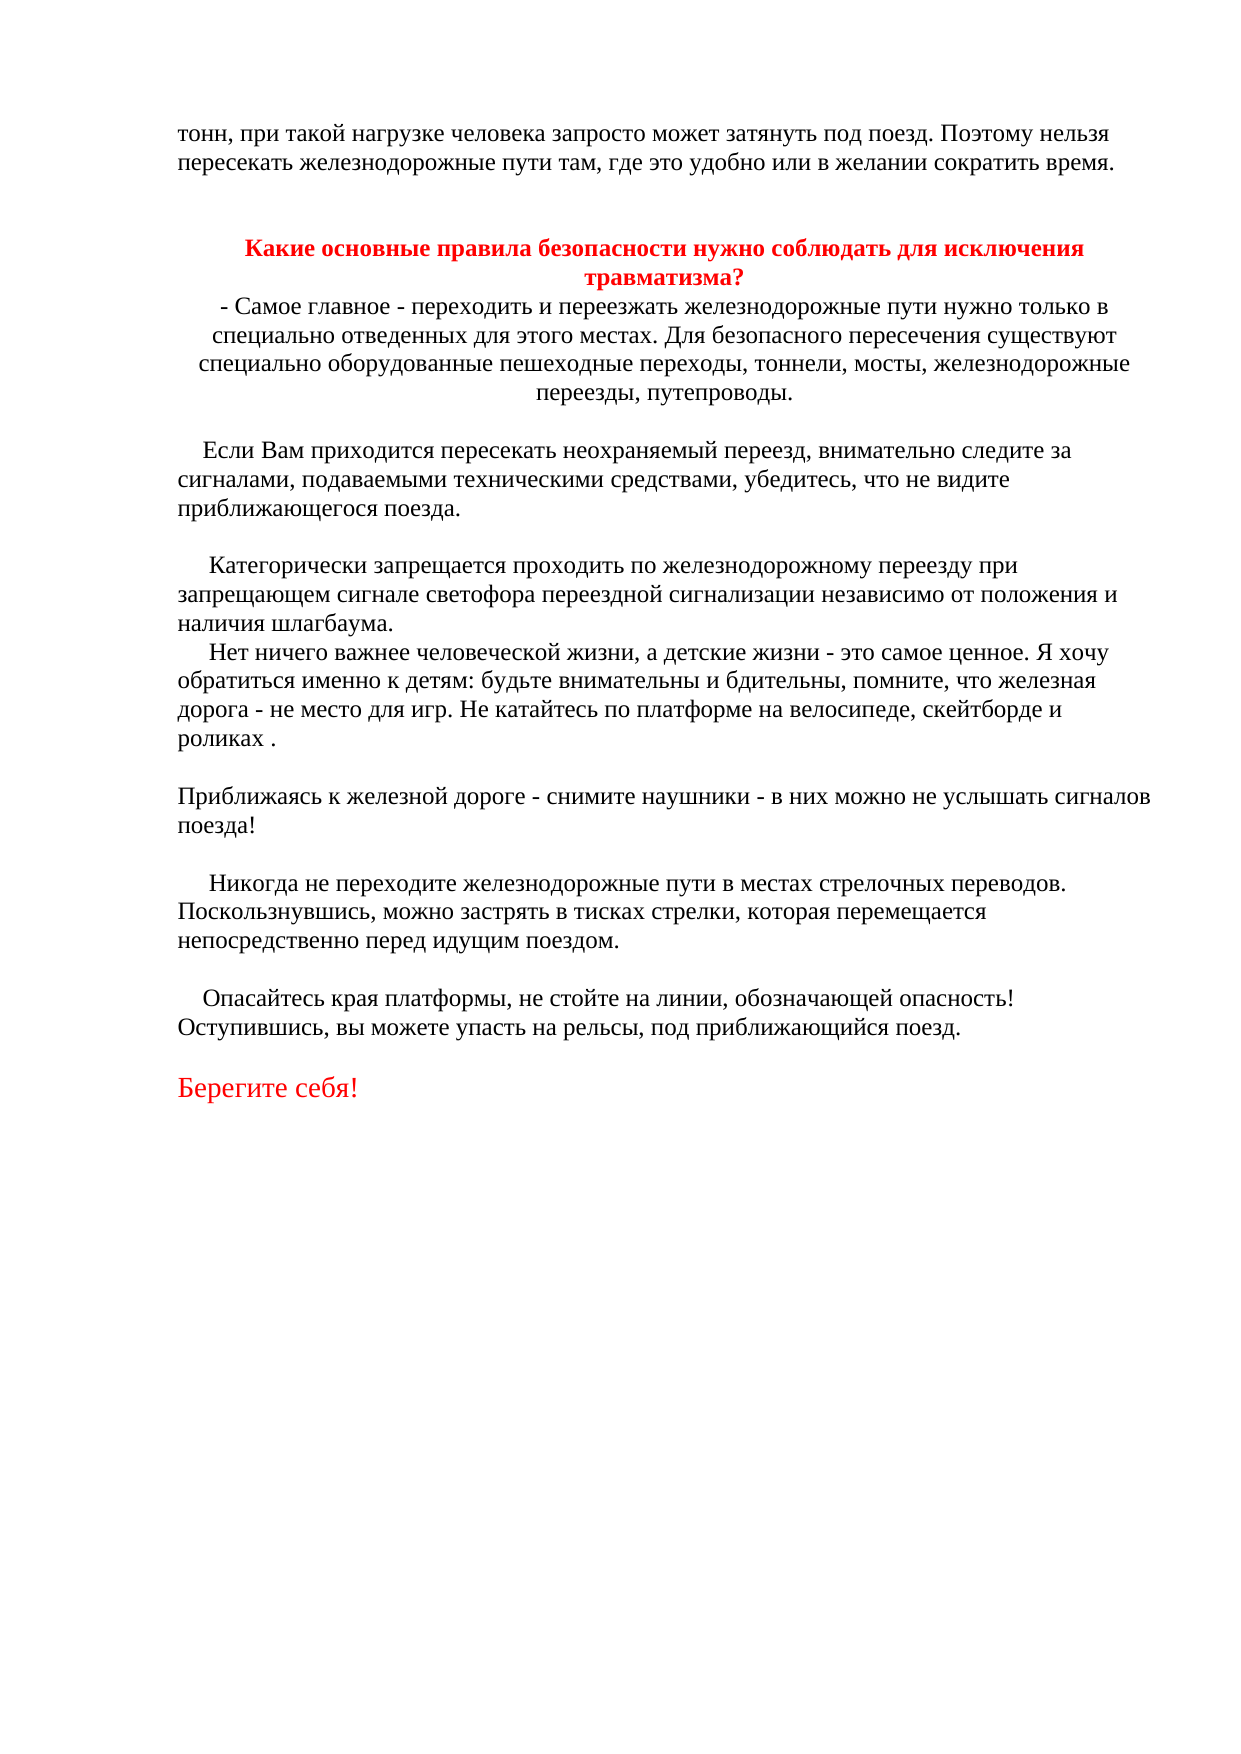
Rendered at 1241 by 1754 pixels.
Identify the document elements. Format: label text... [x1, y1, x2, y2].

text Приближаясь к железной дороге - снимите наушники - в них можно не услышать сигналов поезда! [177, 781, 1152, 838]
text Категорически запрещается проходить по железнодорожному переезду при запрещающем сигнале светофора переездной сигнализации независимо от положения и наличия шлагбаума. Нет ничего важнее человеческой жизни, а детские жизни - это самое ценное. Я хочу обратиться именно к детям: будьте внимательны и бдительны, помните, что железная дорога - не место для игр. Не катайтесь по платформе на велосипеде, скейтборде и роликах . [177, 551, 1152, 752]
text Опасайтесь края платформы, не стойте на линии, обозначающей опасность! Оступившись, вы можете упасть на рельсы, под приближающийся поезд. [177, 983, 1152, 1041]
text Берегите себя! [177, 1070, 1152, 1103]
text Если Вам приходится пересекать неохраняемый переезд, внимательно следите за сигналами, подаваемыми техническими средствами, убедитесь, что не видите приближающегося поезда. [177, 435, 1152, 521]
text Никогда не переходите железнодорожные пути в местах стрелочных переводов. Поскользнувшись, можно застрять в тисках стрелки, которая перемещается непосредственно перед идущим поездом. [177, 868, 1152, 954]
text Какие основные правила безопасности нужно соблюдать для исключения травматизма? - Самое главное - переходить и переезжать железнодорожные пути нужно только в специально отведенных для этого местах. Для безопасного пересечения существуют специально оборудованные пешеходные переходы, тоннели, мосты, железнодорожные переезды, путепроводы. [177, 205, 1152, 406]
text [177, 118, 1152, 176]
